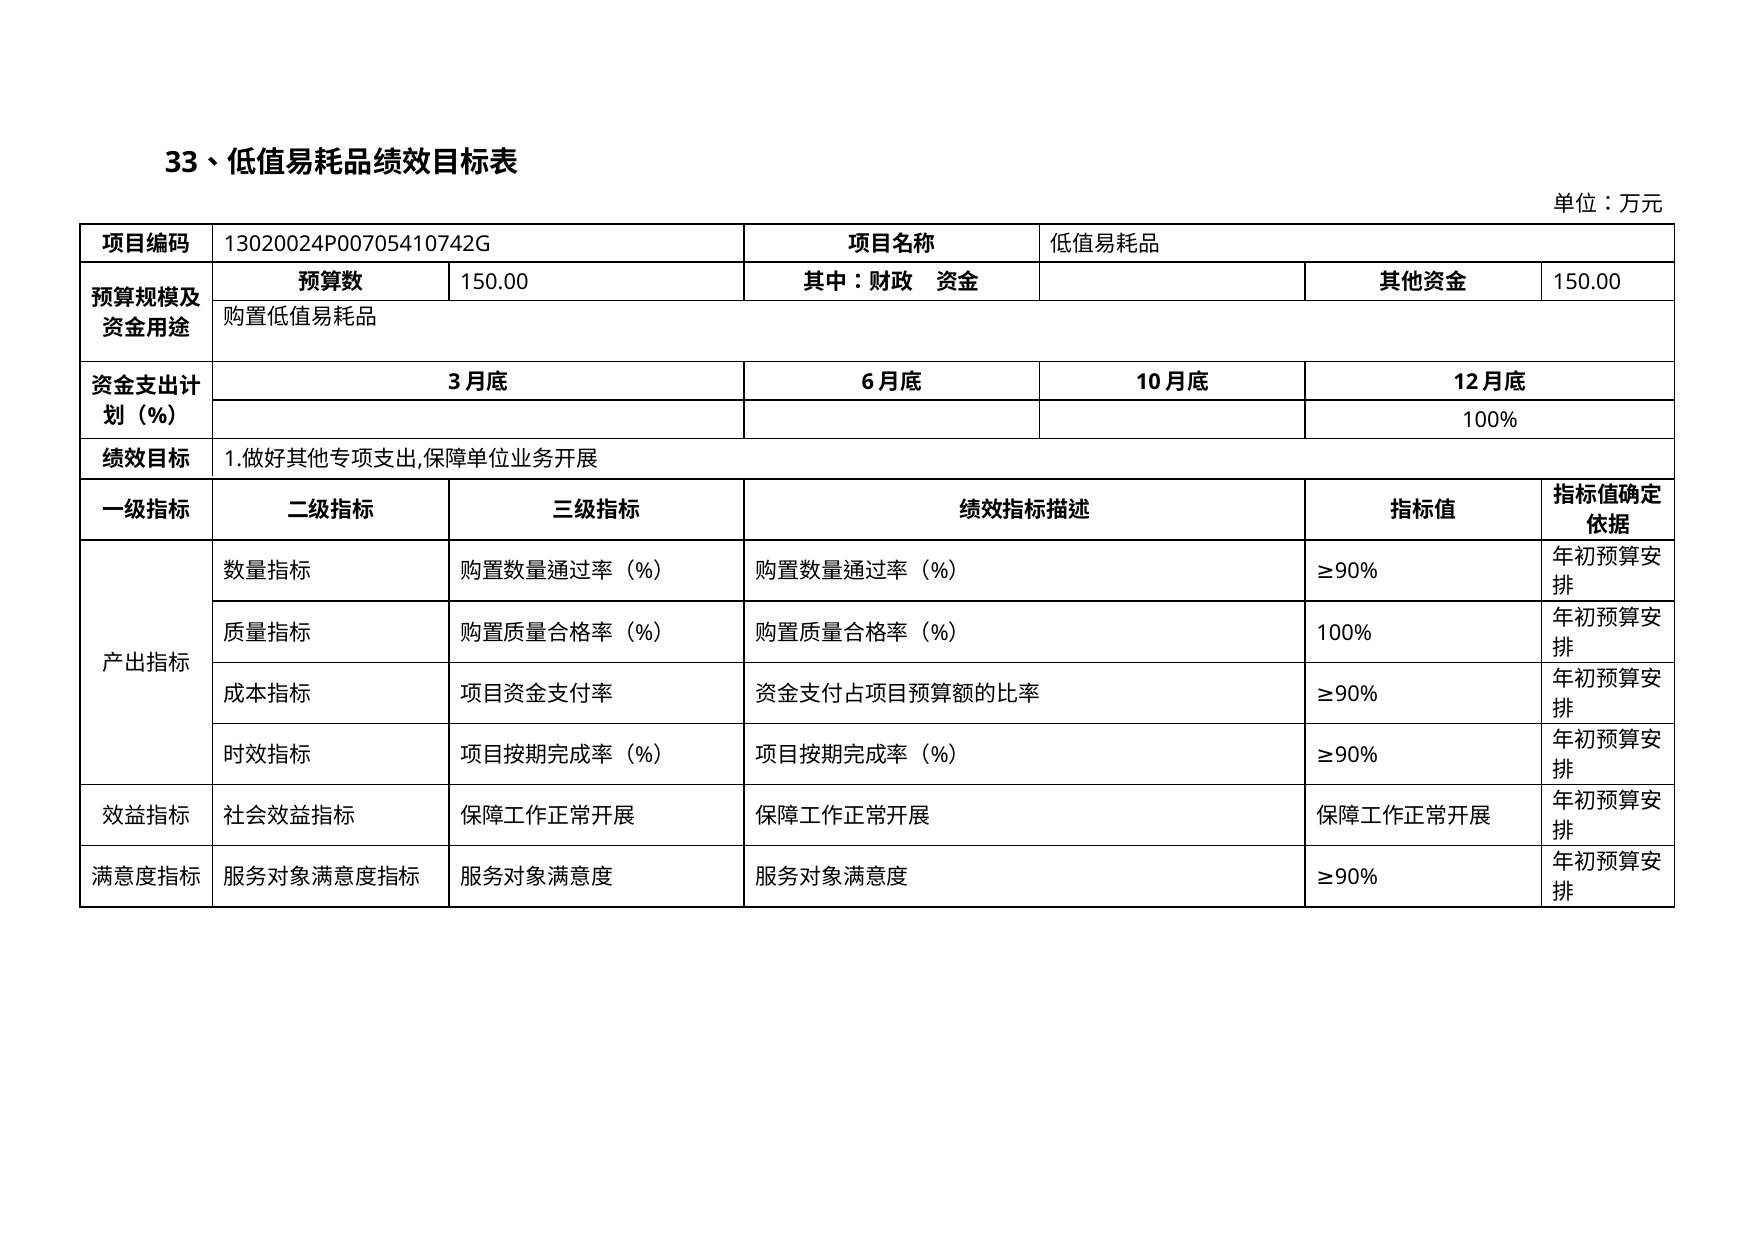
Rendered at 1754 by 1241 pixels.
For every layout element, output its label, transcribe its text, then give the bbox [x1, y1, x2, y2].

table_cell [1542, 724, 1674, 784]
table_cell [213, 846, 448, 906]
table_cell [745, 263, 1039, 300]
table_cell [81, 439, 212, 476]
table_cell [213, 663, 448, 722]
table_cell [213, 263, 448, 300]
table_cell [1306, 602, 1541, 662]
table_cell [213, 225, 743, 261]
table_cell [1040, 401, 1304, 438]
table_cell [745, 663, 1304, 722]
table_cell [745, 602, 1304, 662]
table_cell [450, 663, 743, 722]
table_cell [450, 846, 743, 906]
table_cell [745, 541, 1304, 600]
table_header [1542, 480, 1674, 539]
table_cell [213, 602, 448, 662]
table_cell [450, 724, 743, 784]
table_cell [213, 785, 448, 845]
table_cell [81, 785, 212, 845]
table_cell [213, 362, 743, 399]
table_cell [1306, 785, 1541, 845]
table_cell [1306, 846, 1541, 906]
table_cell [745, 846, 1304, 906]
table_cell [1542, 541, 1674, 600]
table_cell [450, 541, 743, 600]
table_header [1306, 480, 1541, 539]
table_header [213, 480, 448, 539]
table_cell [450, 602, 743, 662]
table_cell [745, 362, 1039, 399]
text 33、低值易耗品绩效目标表 [106, 142, 1648, 181]
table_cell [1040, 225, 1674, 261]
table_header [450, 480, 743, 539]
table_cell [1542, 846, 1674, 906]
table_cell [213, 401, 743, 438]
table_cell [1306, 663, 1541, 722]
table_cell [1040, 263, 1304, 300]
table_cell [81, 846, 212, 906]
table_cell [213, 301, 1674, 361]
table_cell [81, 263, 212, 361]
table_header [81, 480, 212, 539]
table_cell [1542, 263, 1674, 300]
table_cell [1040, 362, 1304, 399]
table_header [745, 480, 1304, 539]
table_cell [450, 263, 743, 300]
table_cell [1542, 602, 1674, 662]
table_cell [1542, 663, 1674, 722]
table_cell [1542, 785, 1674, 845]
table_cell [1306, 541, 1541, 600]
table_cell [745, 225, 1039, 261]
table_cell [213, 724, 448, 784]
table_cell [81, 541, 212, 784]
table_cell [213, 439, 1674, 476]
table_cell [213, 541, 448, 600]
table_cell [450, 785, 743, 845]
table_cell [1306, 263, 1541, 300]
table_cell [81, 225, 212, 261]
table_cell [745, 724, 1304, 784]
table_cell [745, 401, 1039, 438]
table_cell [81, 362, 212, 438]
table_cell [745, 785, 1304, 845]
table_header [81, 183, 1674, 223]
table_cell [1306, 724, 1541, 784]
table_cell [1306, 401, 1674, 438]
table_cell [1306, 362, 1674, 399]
